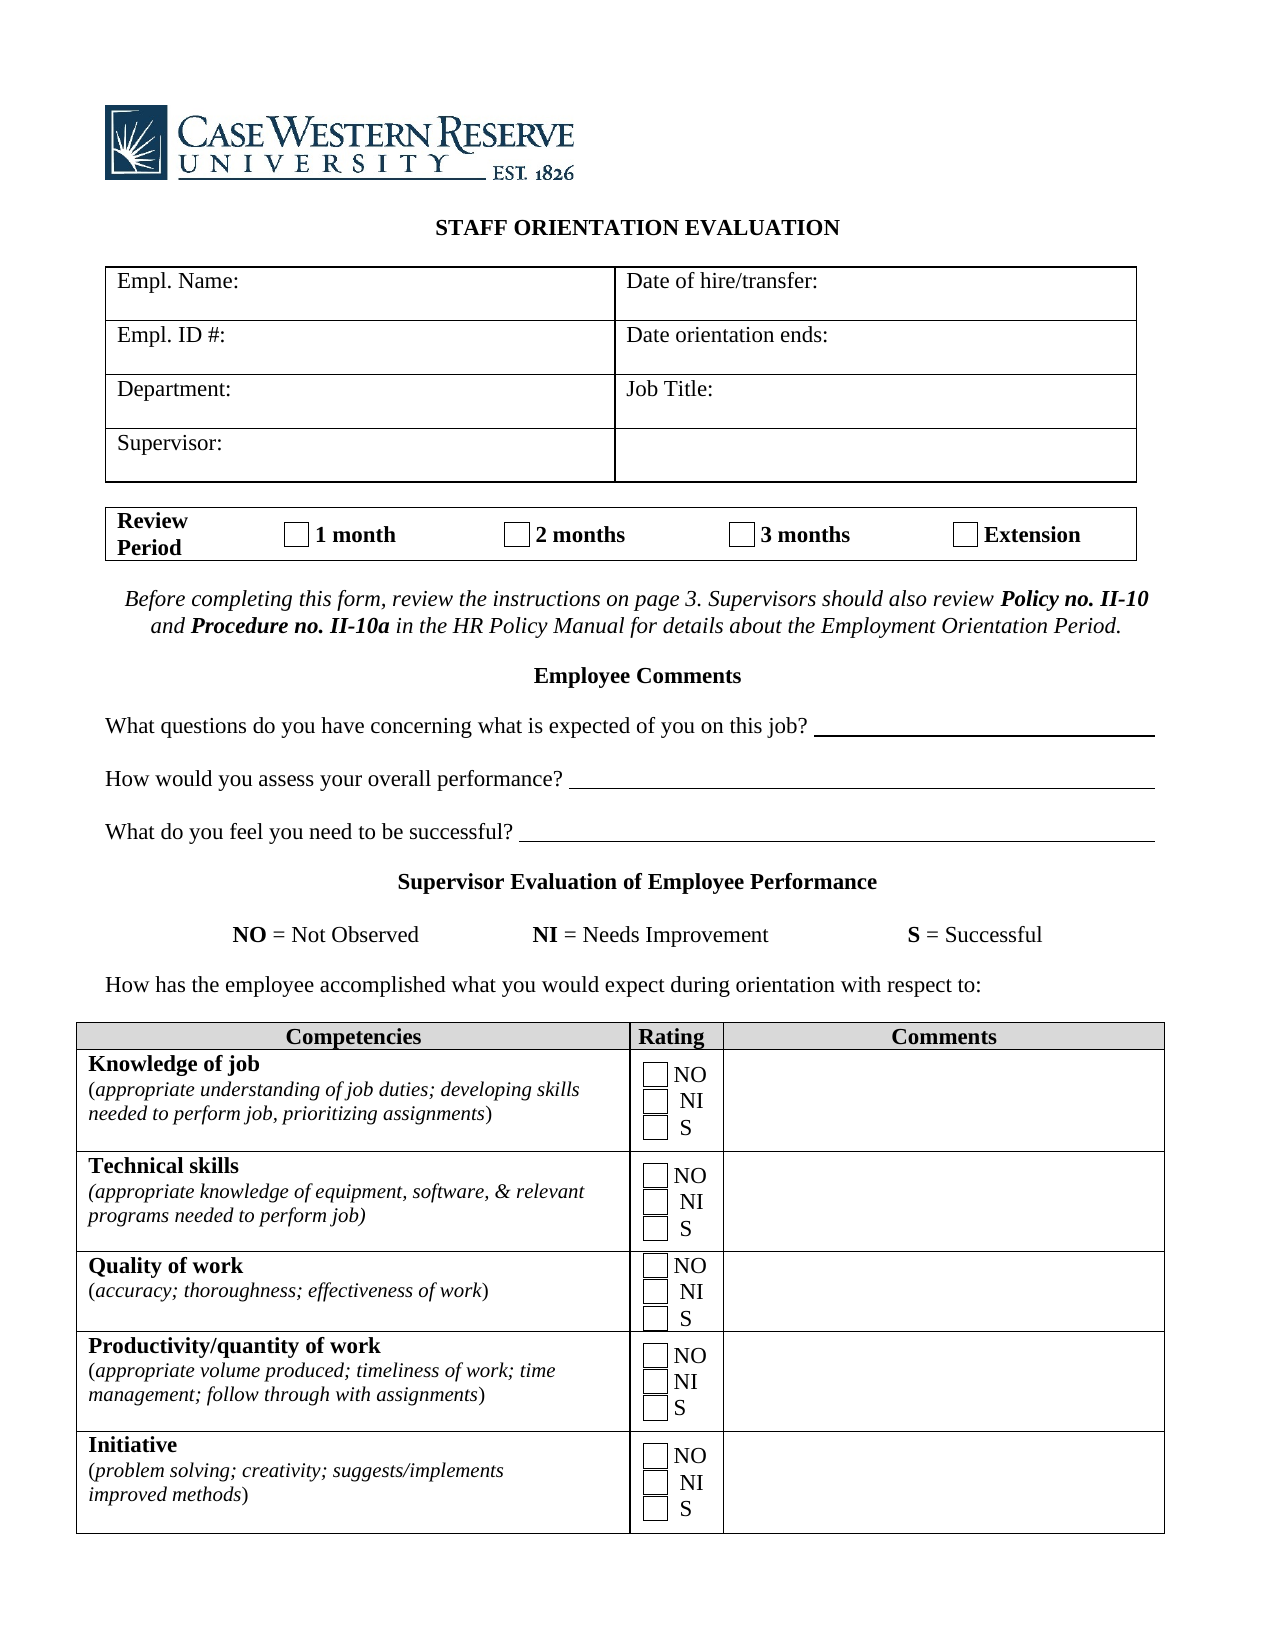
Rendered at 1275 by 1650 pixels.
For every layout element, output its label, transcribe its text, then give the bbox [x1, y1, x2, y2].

text How has the employee accomplished what you would expect during orientation with respect to: [105, 972, 1170, 998]
table_cell NO NI S [631, 1432, 723, 1532]
table_header 1 month [227, 508, 452, 560]
table_cell Supervisor: [106, 429, 614, 481]
table_cell Job Title: [616, 375, 1136, 428]
table_cell [724, 1050, 1164, 1151]
table_cell Knowledge of job (appropriate understanding of job duties; developing skills needed to perform job, prioritizing assignments) [77, 1050, 629, 1151]
table_cell NO NI S [631, 1252, 723, 1331]
text STAFF ORIENTATION EVALUATION [105, 214, 1170, 240]
table_header Empl. Name: [106, 268, 614, 320]
text How would you assess your overall performance? [105, 765, 1185, 792]
table_header 3 months [677, 508, 902, 560]
table_cell NO NI S [631, 1050, 723, 1151]
text Before completing this form, review the instructions on page 3. Supervisors should also review Policy no. II-10 [105, 585, 1170, 612]
table_cell [724, 1432, 1164, 1532]
table_cell Productivity/quantity of work (appropriate volume produced; timeliness of work; time management; follow through with assignments) [77, 1332, 629, 1431]
table_cell [724, 1332, 1164, 1431]
text and Procedure no. II-10a in the HR Policy Manual for details about the Employment Orientation Period. [105, 612, 1170, 638]
text Supervisor Evaluation of Employee Performance [105, 868, 1170, 895]
table_cell Date orientation ends: [616, 321, 1136, 374]
table_cell Quality of work (accuracy; thoroughness; effectiveness of work) [77, 1252, 629, 1331]
text Employee Comments [105, 662, 1170, 688]
table_cell Empl. ID #: [106, 321, 614, 374]
table_cell [724, 1252, 1164, 1331]
text What questions do you have concerning what is expected of you on this job? [105, 713, 1185, 739]
table_cell NO NI S [631, 1332, 723, 1431]
table_header Extension. [902, 508, 1136, 560]
text NO = Not Observed NI = Needs Improvement S = Successful [105, 921, 1170, 947]
table_header Competencies [77, 1023, 629, 1049]
table_header Comments [724, 1023, 1164, 1049]
table_header Review Period [106, 508, 227, 560]
picture [105, 105, 574, 180]
table_cell Technical skills (appropriate knowledge of equipment, software, & relevant programs needed to perform job) [77, 1152, 629, 1251]
table_cell Department: [106, 375, 614, 428]
table_cell Initiative (problem solving; creativity; suggests/implements improved methods) [77, 1432, 629, 1532]
table_header Rating [631, 1023, 723, 1049]
table_cell NO NI S [631, 1152, 723, 1251]
table_cell [616, 429, 1136, 481]
table_header Date of hire/transfer: [616, 268, 1136, 320]
table_header 2 months [452, 508, 677, 560]
text What do you feel you need to be successful? [105, 818, 1185, 844]
table_cell [724, 1152, 1164, 1251]
